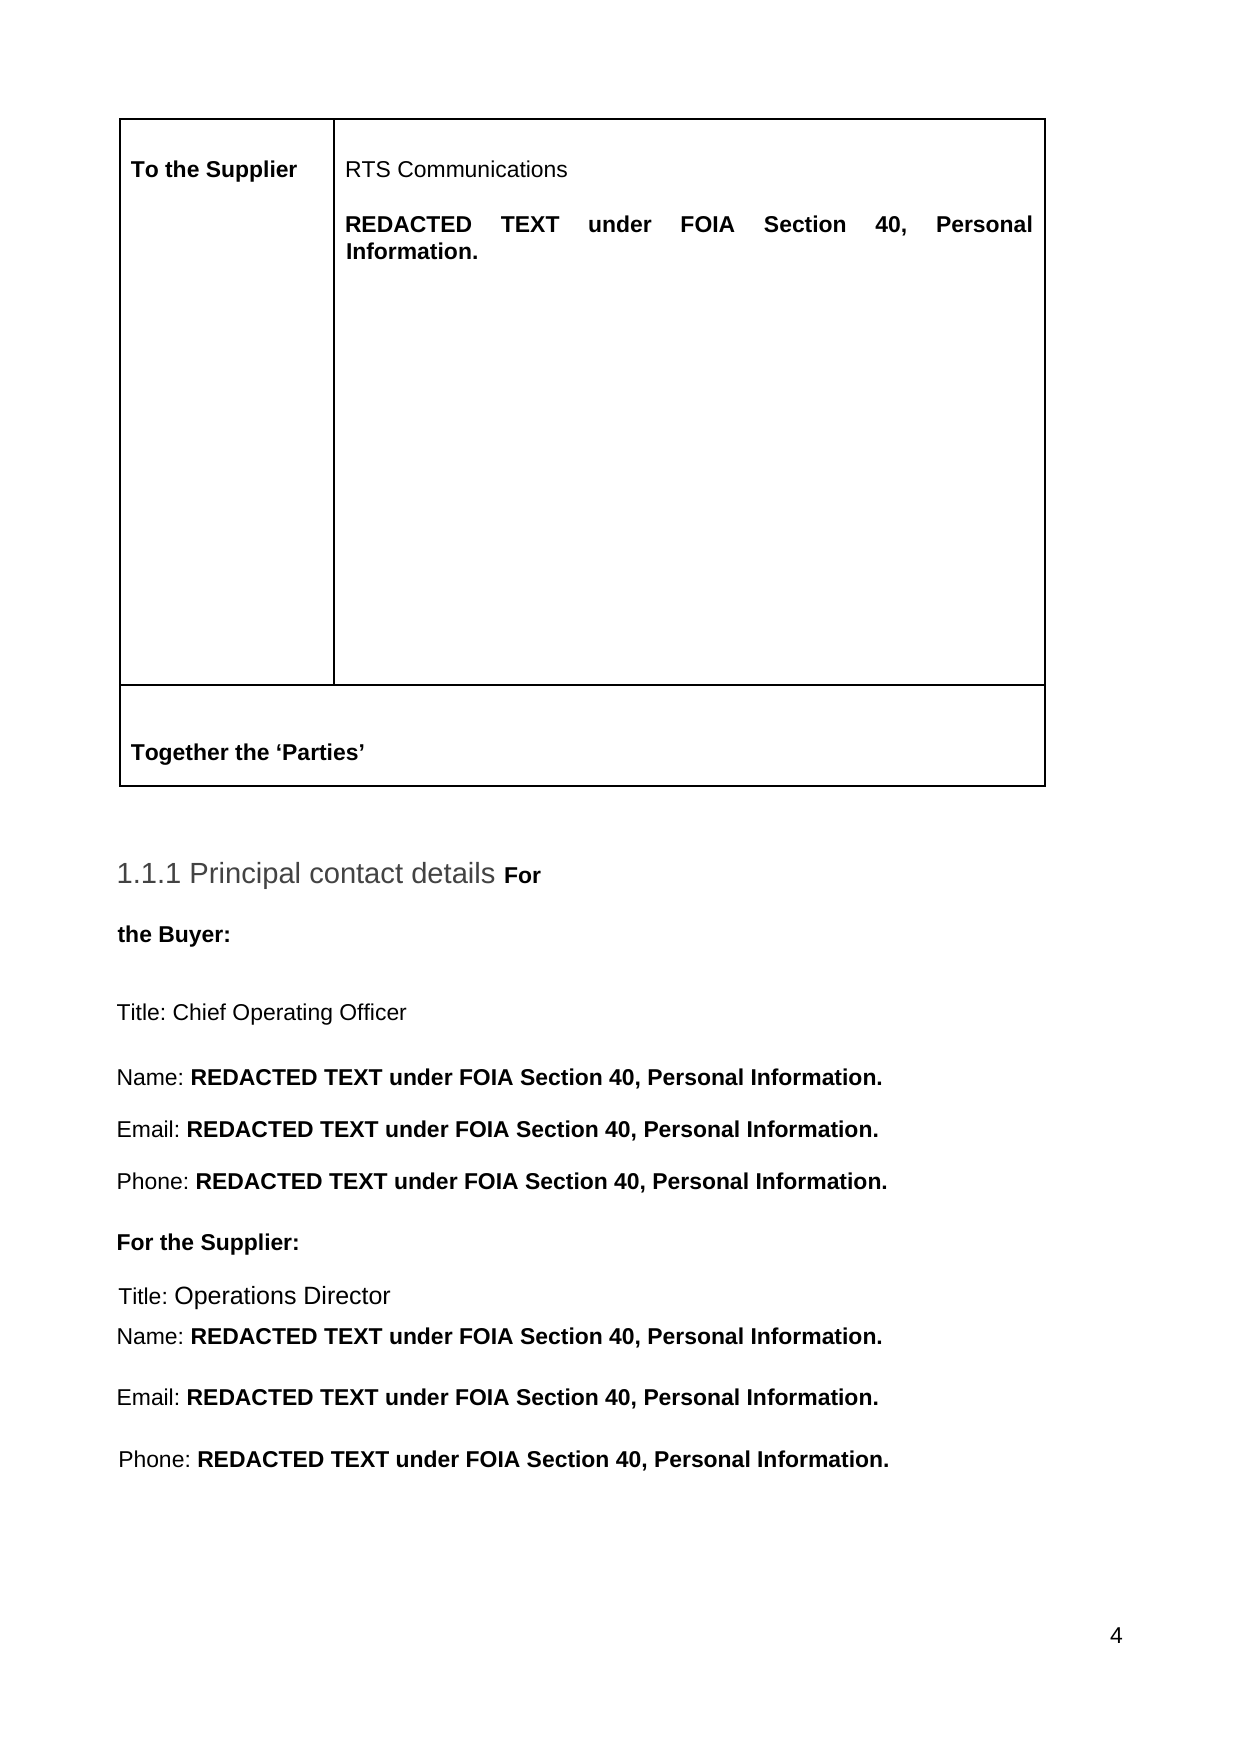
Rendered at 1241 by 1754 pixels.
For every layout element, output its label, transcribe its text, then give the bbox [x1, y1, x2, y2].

text 1.1.1 Principal contact details For the Buyer: [116, 857, 544, 947]
table_cell To the Supplier [121, 120, 333, 684]
text Phone: REDACTED TEXT under FOIA Section 40, Personal Information. [116, 1168, 1122, 1194]
text Title: Operations Director [118, 1281, 472, 1310]
text Email: REDACTED TEXT under FOIA Section 40, Personal Information. [116, 1384, 1122, 1411]
text Phone: REDACTED TEXT under FOIA Section 40, Personal Information. [118, 1446, 1212, 1472]
text Name: REDACTED TEXT under FOIA Section 40, Personal Information. [116, 1063, 1122, 1090]
text For the Supplier: [116, 1229, 1212, 1255]
table_cell Together the ‘Parties’ [121, 686, 1044, 785]
table_cell RTS Communications REDACTED TEXT under FOIA Section 40, Personal Information. [335, 120, 1044, 684]
text Name: REDACTED TEXT under FOIA Section 40, Personal Information. [116, 1323, 1122, 1349]
text Email: REDACTED TEXT under FOIA Section 40, Personal Information. [116, 1116, 1122, 1142]
text Title: Chief Operating Officer [116, 998, 1122, 1025]
